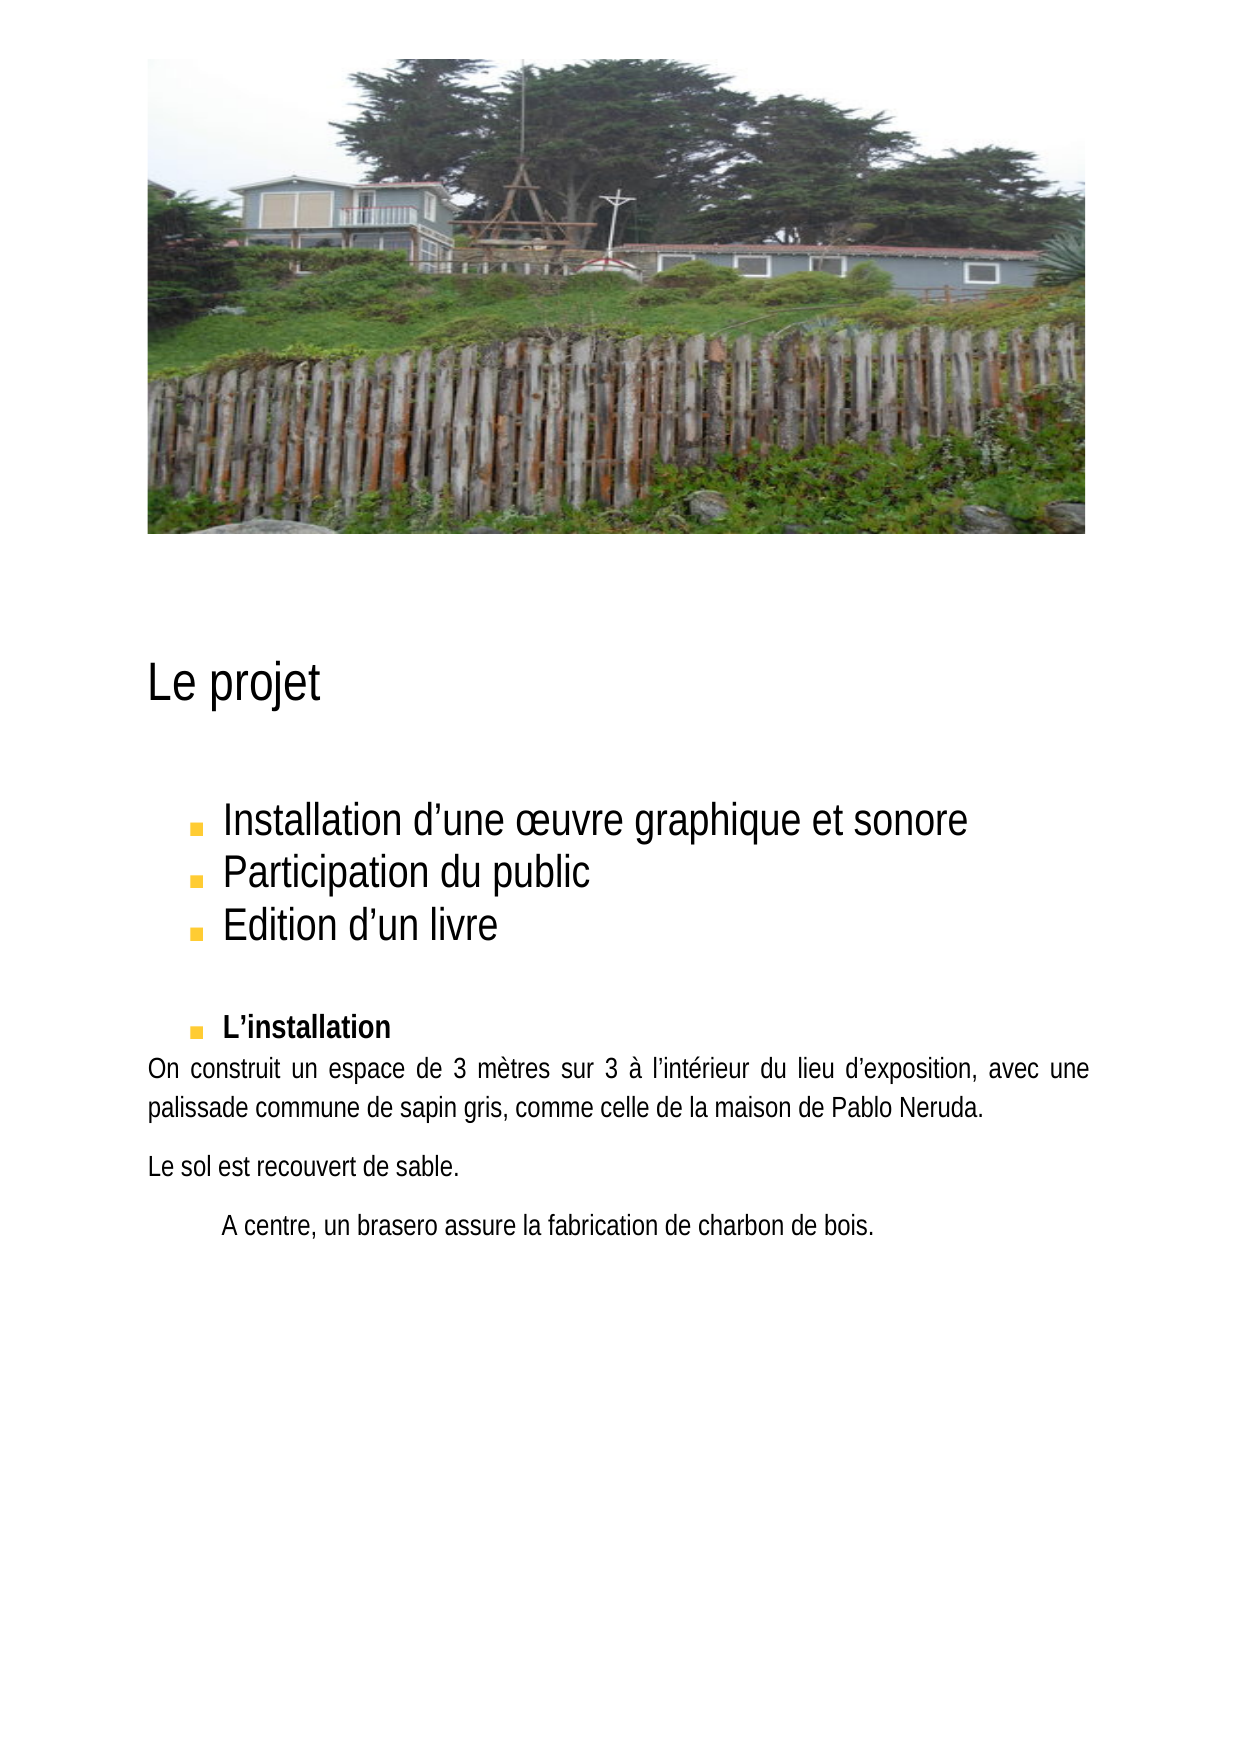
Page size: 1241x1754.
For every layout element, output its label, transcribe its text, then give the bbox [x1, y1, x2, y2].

picture [186, 871, 203, 888]
list Installation d’une œuvre graphique et sonore [185, 792, 1092, 845]
text Le sol est recouvert de sable. [148, 1149, 1092, 1183]
picture [147, 59, 1086, 534]
picture [186, 1022, 203, 1039]
picture [186, 923, 203, 941]
text A centre, un brasero assure la fabrication de charbon de bois. [185, 1208, 1092, 1242]
list Edition d’un livre [185, 897, 1092, 950]
list L’installation [185, 1008, 1092, 1046]
text On construit un espace de 3 mètres sur 3 à l’intérieur du lieu d’exposition, avec une palissade commune de sapin gris, comme celle de la maison de Pablo Neruda. [148, 1052, 1092, 1123]
picture [186, 818, 203, 836]
list Participation du public [185, 845, 1092, 897]
text Le projet [148, 649, 1092, 712]
